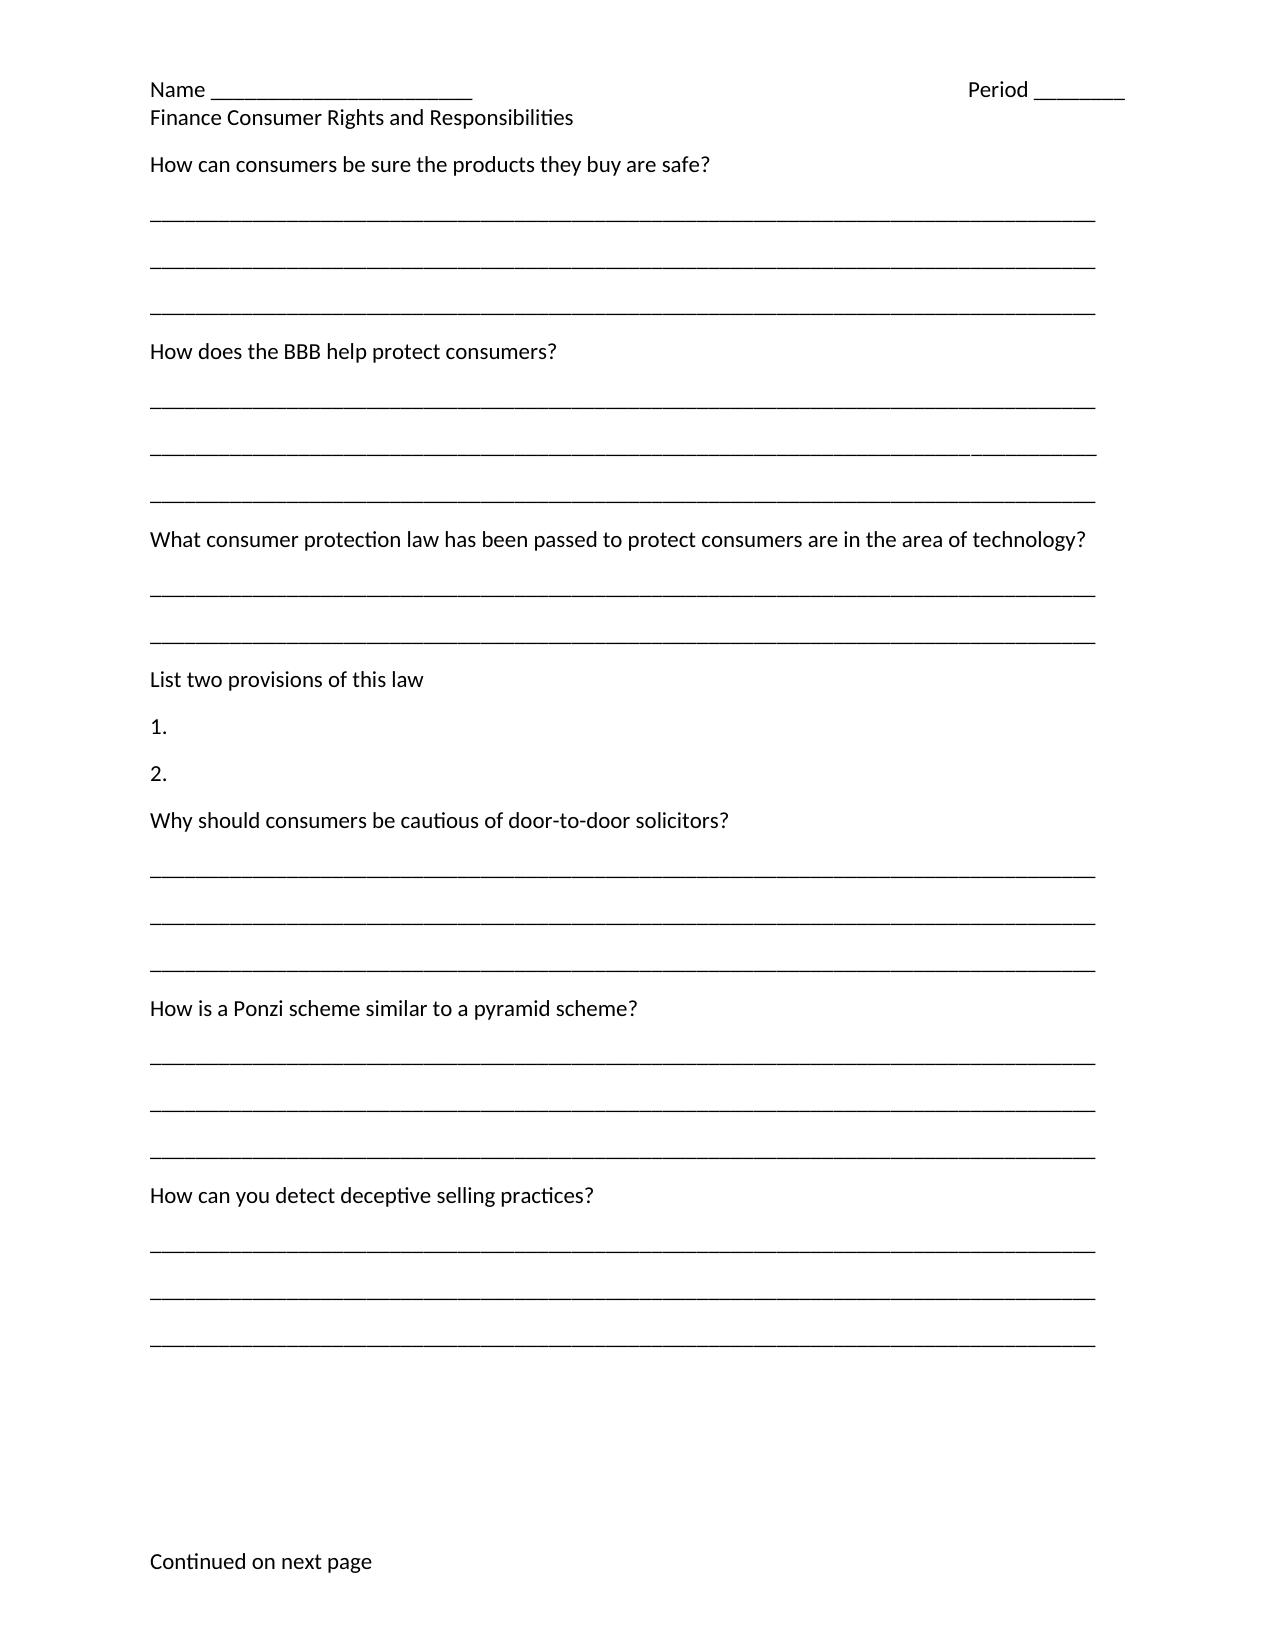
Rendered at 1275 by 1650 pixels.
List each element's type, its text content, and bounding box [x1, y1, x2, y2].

text ___________________________________________________________________________________ [150, 1134, 1125, 1162]
text ___________________________________________________________________________________ [150, 1228, 1125, 1256]
text ___________________________________________________________________________________ [150, 1087, 1125, 1116]
text ___________________________________________________________________________________ [150, 478, 1125, 506]
text ___________________________________________________________________________________ [150, 572, 1125, 600]
text ___________________________________________________________________________________ [150, 1275, 1125, 1303]
text How can you detect deceptive selling practices? [150, 1181, 1125, 1209]
text ___________________________________________________________________________________ [150, 853, 1125, 881]
text ___________________________________________________________________________________ [150, 244, 1125, 272]
text 1. [150, 712, 1125, 741]
text ___________________________________________________________________________________ [150, 291, 1125, 319]
text ___________________________________________________________________________________ [150, 431, 1125, 459]
text How does the BBB help protect consumers? [150, 337, 1125, 366]
text Why should consumers be cautious of door-to-door solicitors? [150, 806, 1125, 834]
text ___________________________________________________________________________________ [150, 947, 1125, 975]
text ___________________________________________________________________________________ [150, 619, 1125, 647]
text 2. [150, 759, 1125, 787]
text ___________________________________________________________________________________ [150, 900, 1125, 928]
text What consumer protection law has been passed to protect consumers are in the area of technology? [150, 525, 1125, 553]
text ___________________________________________________________________________________ [150, 384, 1125, 412]
text ___________________________________________________________________________________ [150, 197, 1125, 225]
text ___________________________________________________________________________________ [150, 1041, 1125, 1069]
text How can consumers be sure the products they buy are safe? [150, 150, 1125, 178]
text How is a Ponzi scheme similar to a pyramid scheme? [150, 994, 1125, 1022]
text List two provisions of this law [150, 666, 1125, 694]
text ___________________________________________________________________________________ [150, 1322, 1125, 1350]
